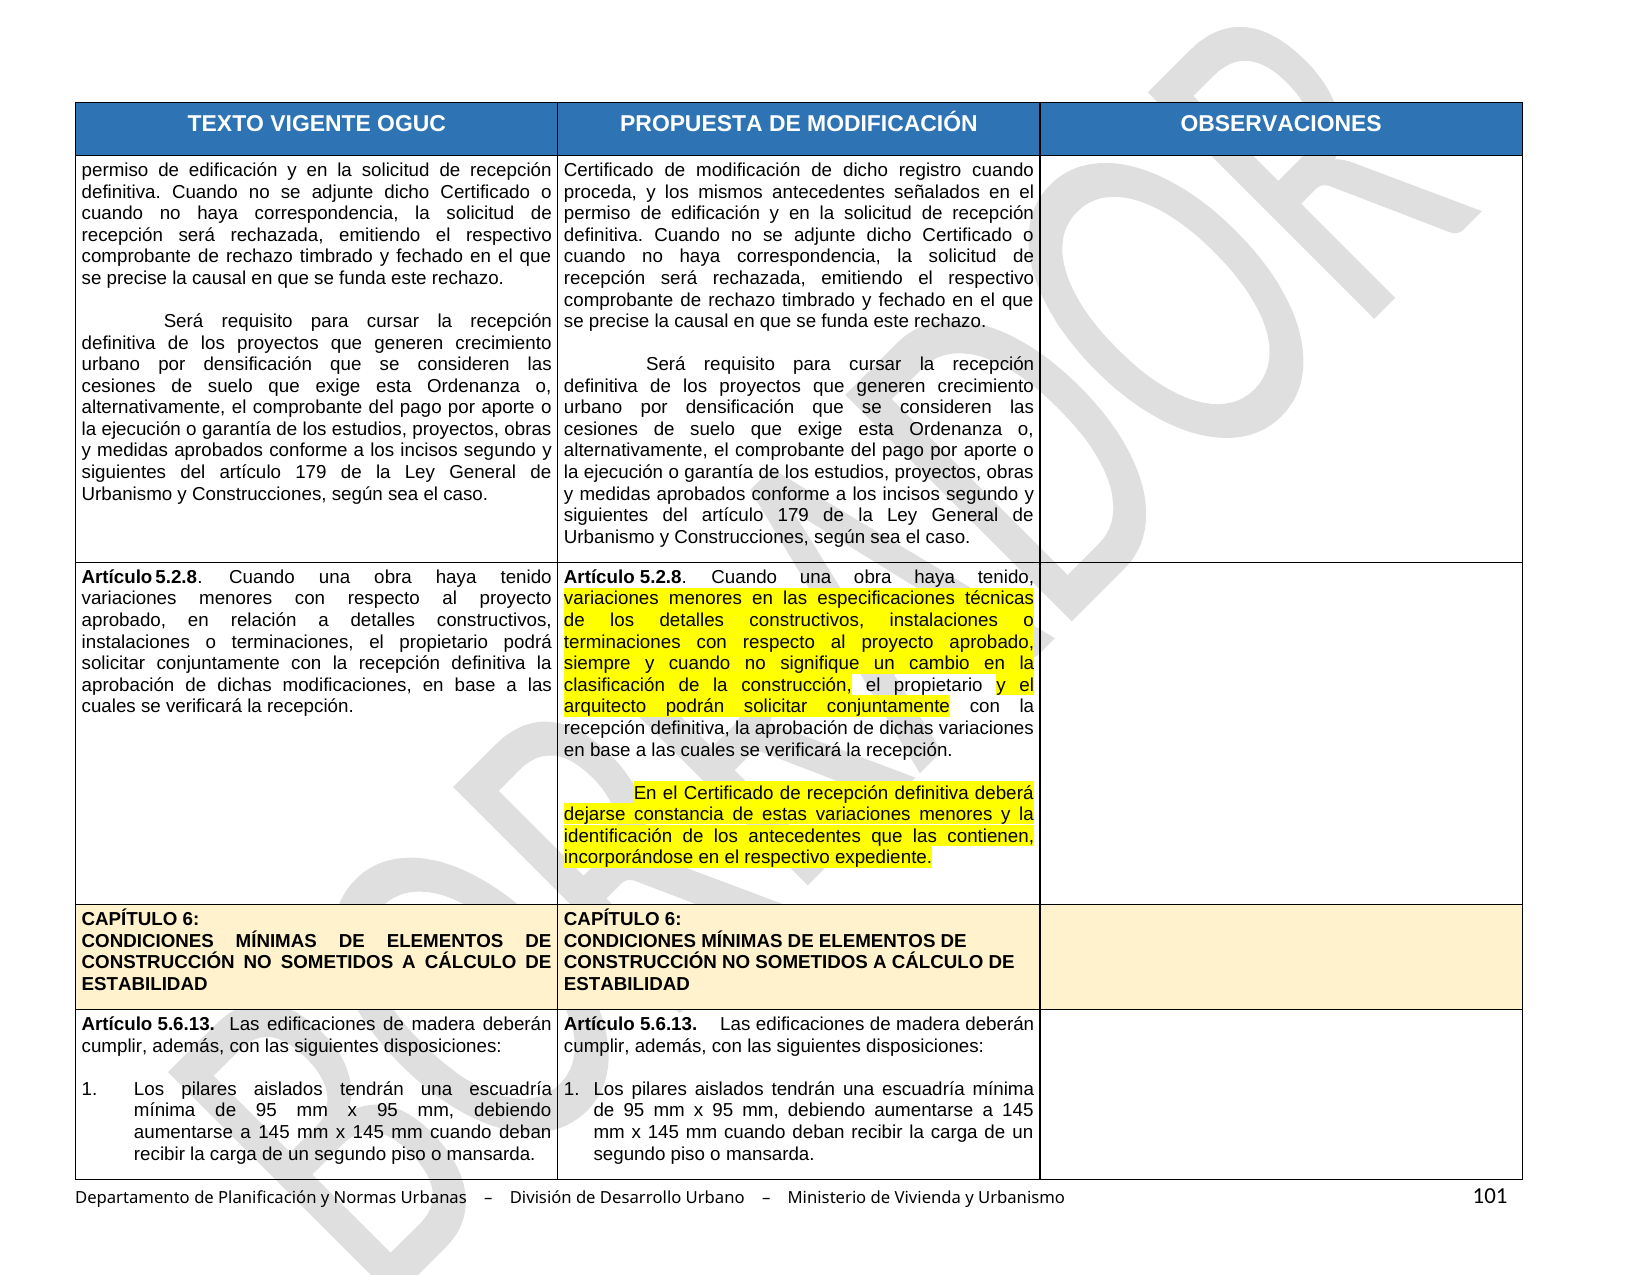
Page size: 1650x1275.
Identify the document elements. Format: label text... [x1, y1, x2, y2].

table_cell [1041, 905, 1522, 1009]
table_cell CAPÍTULO 6: CONDICIONES MÍNIMAS DE ELEMENTOS DE CONSTRUCCIÓN NO SOMETIDOS A CÁLCULO DE ESTABILIDAD [558, 905, 1039, 1009]
table_cell [1041, 1010, 1522, 1179]
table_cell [558, 1010, 1039, 1179]
table_cell Artículo 5.2.8. Cuando una obra haya tenido, variaciones menores en las especificaciones técnicas de los detalles constructivos, instalaciones o terminaciones con respecto al proyecto aprobado, siempre y cuando no signifique un cambio en la clasificación de la construcción, el propietario y el arquitecto podrán solicitar conjuntamente con la recepción definitiva, la aprobación de dichas variaciones en base a las cuales se verificará la recepción. En el Certificado de recepción definitiva deberá dejarse constancia de estas variaciones menores y la identificación de los antecedentes que las contienen, incorporándose en el respectivo expediente. [558, 563, 1039, 904]
table_cell [1041, 156, 1522, 562]
table_header PROPUESTA DE MODIFICACIÓN [558, 103, 1039, 155]
table_header TEXTO VIGENTE OGUC [76, 103, 557, 155]
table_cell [76, 1010, 557, 1179]
table_cell [1041, 563, 1522, 904]
table_cell CAPÍTULO 6: CONDICIONES MÍNIMAS DE ELEMENTOS DE CONSTRUCCIÓN NO SOMETIDOS A CÁLCULO DE ESTABILIDAD [76, 905, 557, 1009]
table_cell Artículo 5.2.8. Cuando una obra haya tenido variaciones menores con respecto al proyecto aprobado, en relación a detalles constructivos, instalaciones o terminaciones, el propietario podrá solicitar conjuntamente con la recepción definitiva la aprobación de dichas modificaciones, en base a las cuales se verificará la recepción. [76, 563, 557, 904]
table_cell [76, 156, 557, 562]
table_header OBSERVACIONES [1041, 103, 1522, 155]
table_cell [558, 156, 1039, 562]
